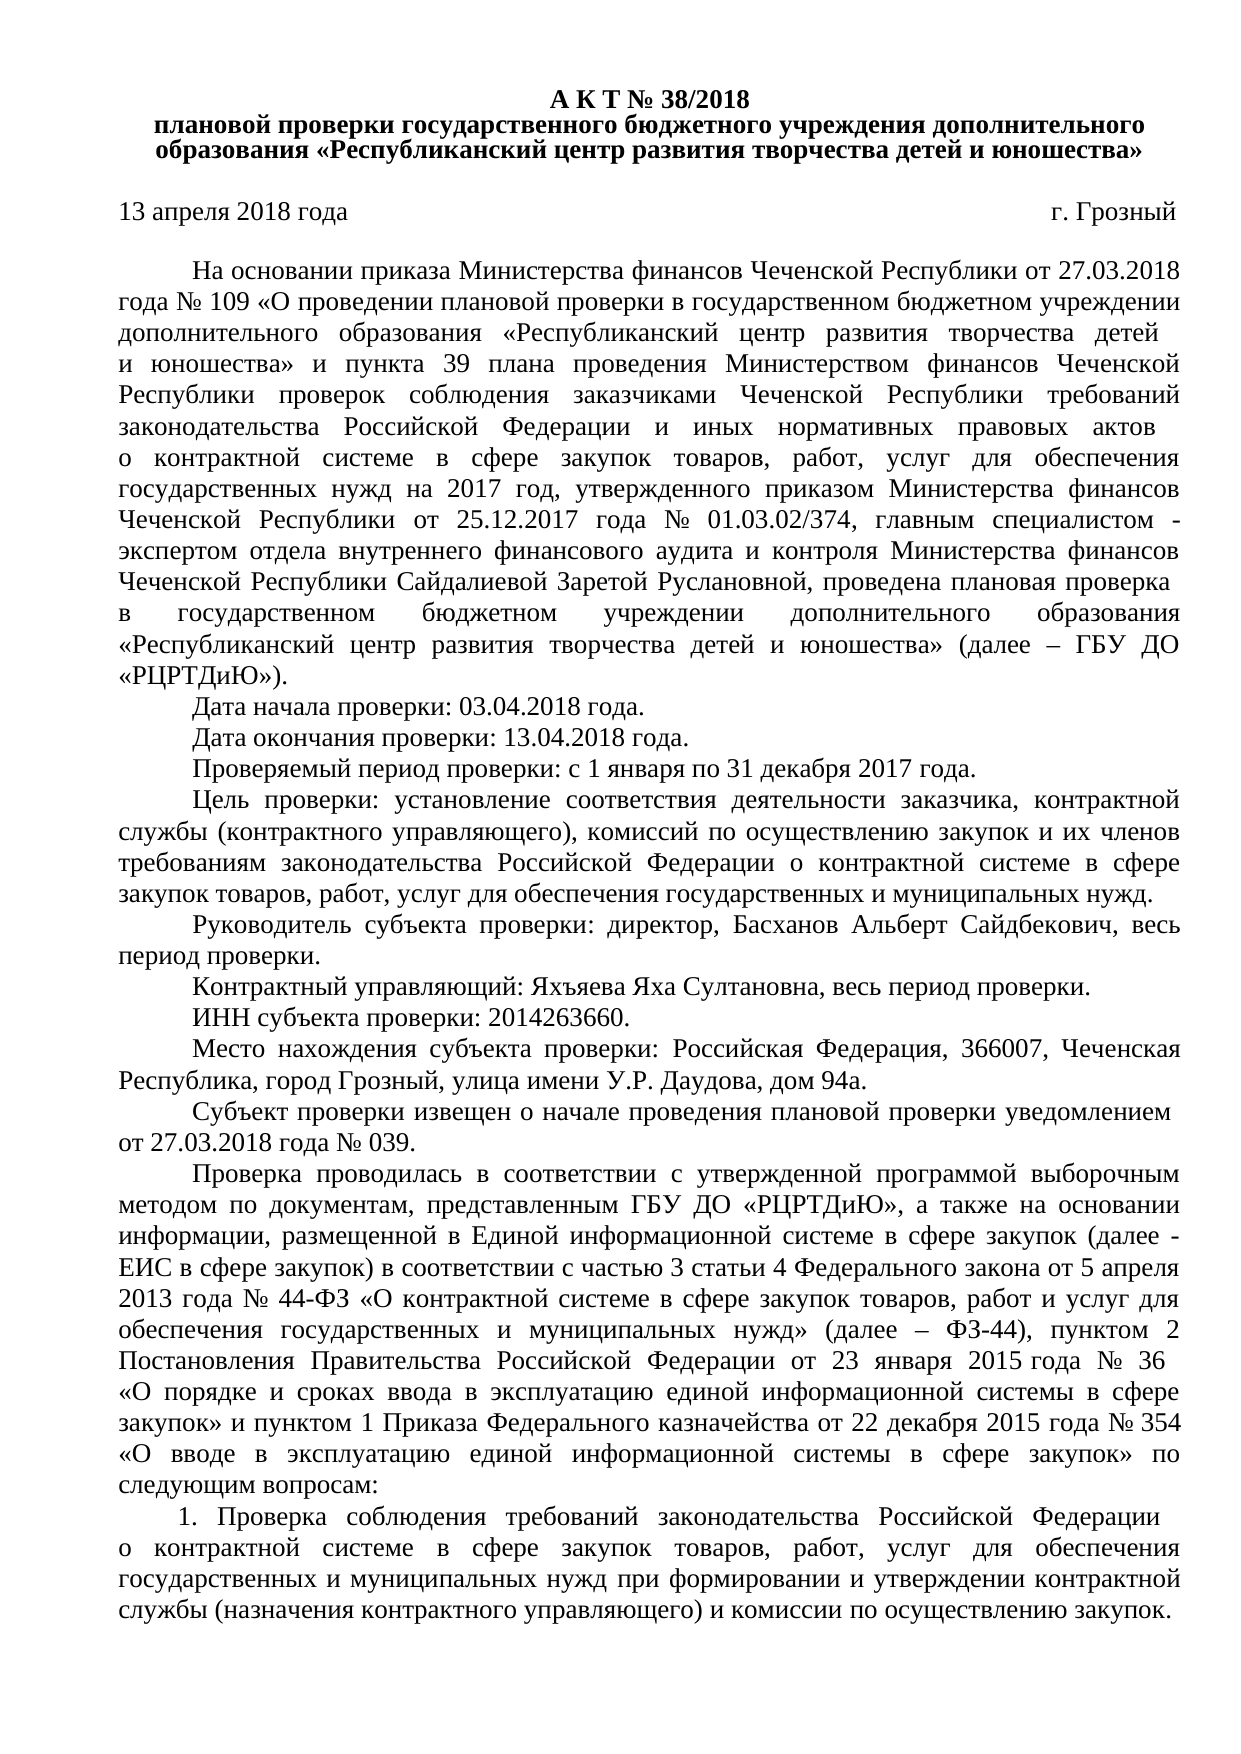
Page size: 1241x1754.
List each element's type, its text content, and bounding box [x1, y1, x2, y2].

text Проверяемый период проверки: с 1 января по 31 декабря 2017 года. [118, 752, 1181, 783]
text Субъект проверки извещен о начале проведения плановой проверки уведомлением от 27.03.2018 года № 039. [118, 1095, 1181, 1157]
text Проверка проводилась в соответствии с утвержденной программой выборочным методом по документам, представленным ГБУ ДО «РЦРТДиЮ», а также на основании информации, размещенной в Единой информационной системе в сфере закупок (далее - ЕИС в сфере закупок) в соответствии с частью 3 статьи 4 Федерального закона от 5 апреля 2013 года № 44-ФЗ «О контрактной системе в сфере закупок товаров, работ и услуг для обеспечения государственных и муниципальных нужд» (далее – ФЗ-44), пунктом 2 Постановления Правительства Российской Федерации от 23 января 2015 года № 36 «О порядке и сроках ввода в эксплуатацию единой информационной системы в сфере закупок» и пунктом 1 Приказа Федерального казначейства от 22 декабря 2015 года № 354 «О вводе в эксплуатацию единой информационной системы в сфере закупок» по следующим вопросам: [118, 1157, 1181, 1500]
text На основании приказа Министерства финансов Чеченской Республики от 27.03.2018 года № 109 «О проведении плановой проверки в государственном бюджетном учреждении дополнительного образования «Республиканский центр развития творчества детей и юношества» и пункта 39 плана проведения Министерством финансов Чеченской Республики проверок соблюдения заказчиками Чеченской Республики требований законодательства Российской Федерации и иных нормативных правовых актов о контрактной системе в сфере закупок товаров, работ, услуг для обеспечения государственных нужд на 2017 год, утвержденного приказом Министерства финансов Чеченской Республики от 25.12.2017 года № 01.03.02/374, главным специалистом - экспертом отдела внутреннего финансового аудита и контроля Министерства финансов Чеченской Республики Сайдалиевой Заретой Руслановной, проведена плановая проверка в государственном бюджетном учреждении дополнительного образования «Республиканский центр развития творчества детей и юношества» (далее – ГБУ ДО «РЦРТДиЮ»). [118, 254, 1181, 690]
text Место нахождения субъекта проверки: Российская Федерация, 366007, Чеченская Республика, город Грозный, улица имени У.Р. Даудова, дом 94а. [118, 1033, 1181, 1095]
text ИНН субъекта проверки: 2014263660. [118, 1001, 1181, 1033]
list Руководитель субъекта проверки: директор, Басханов Альберт Сайдбекович, весь период проверки. [118, 908, 1181, 970]
text Контрактный управляющий: Яхъяева Яха Султановна, весь период проверки. [118, 970, 1181, 1001]
text плановой проверки государственного бюджетного учреждения дополнительного образования «Республиканский центр развития творчества детей и юношества» [118, 114, 1181, 164]
text Дата окончания проверки: 13.04.2018 года. [118, 721, 1181, 752]
text 13 апреля 2018 года г. Грозный [118, 195, 1181, 226]
text Дата начала проверки: 03.04.2018 года. [118, 690, 1181, 721]
text А К Т № 38/2018 [118, 89, 1181, 114]
text 1. Проверка соблюдения требований законодательства Российской Федерации о контрактной системе в сфере закупок товаров, работ, услуг для обеспечения государственных и муниципальных нужд при формировании и утверждении контрактной службы (назначения контрактного управляющего) и комиссии по осуществлению закупок. [118, 1500, 1181, 1624]
text Цель проверки: установление соответствия деятельности заказчика, контрактной службы (контрактного управляющего), комиссий по осуществлению закупок и их членов требованиям законодательства Российской Федерации о контрактной системе в сфере закупок товаров, работ, услуг для обеспечения государственных и муниципальных нужд. [118, 783, 1181, 908]
